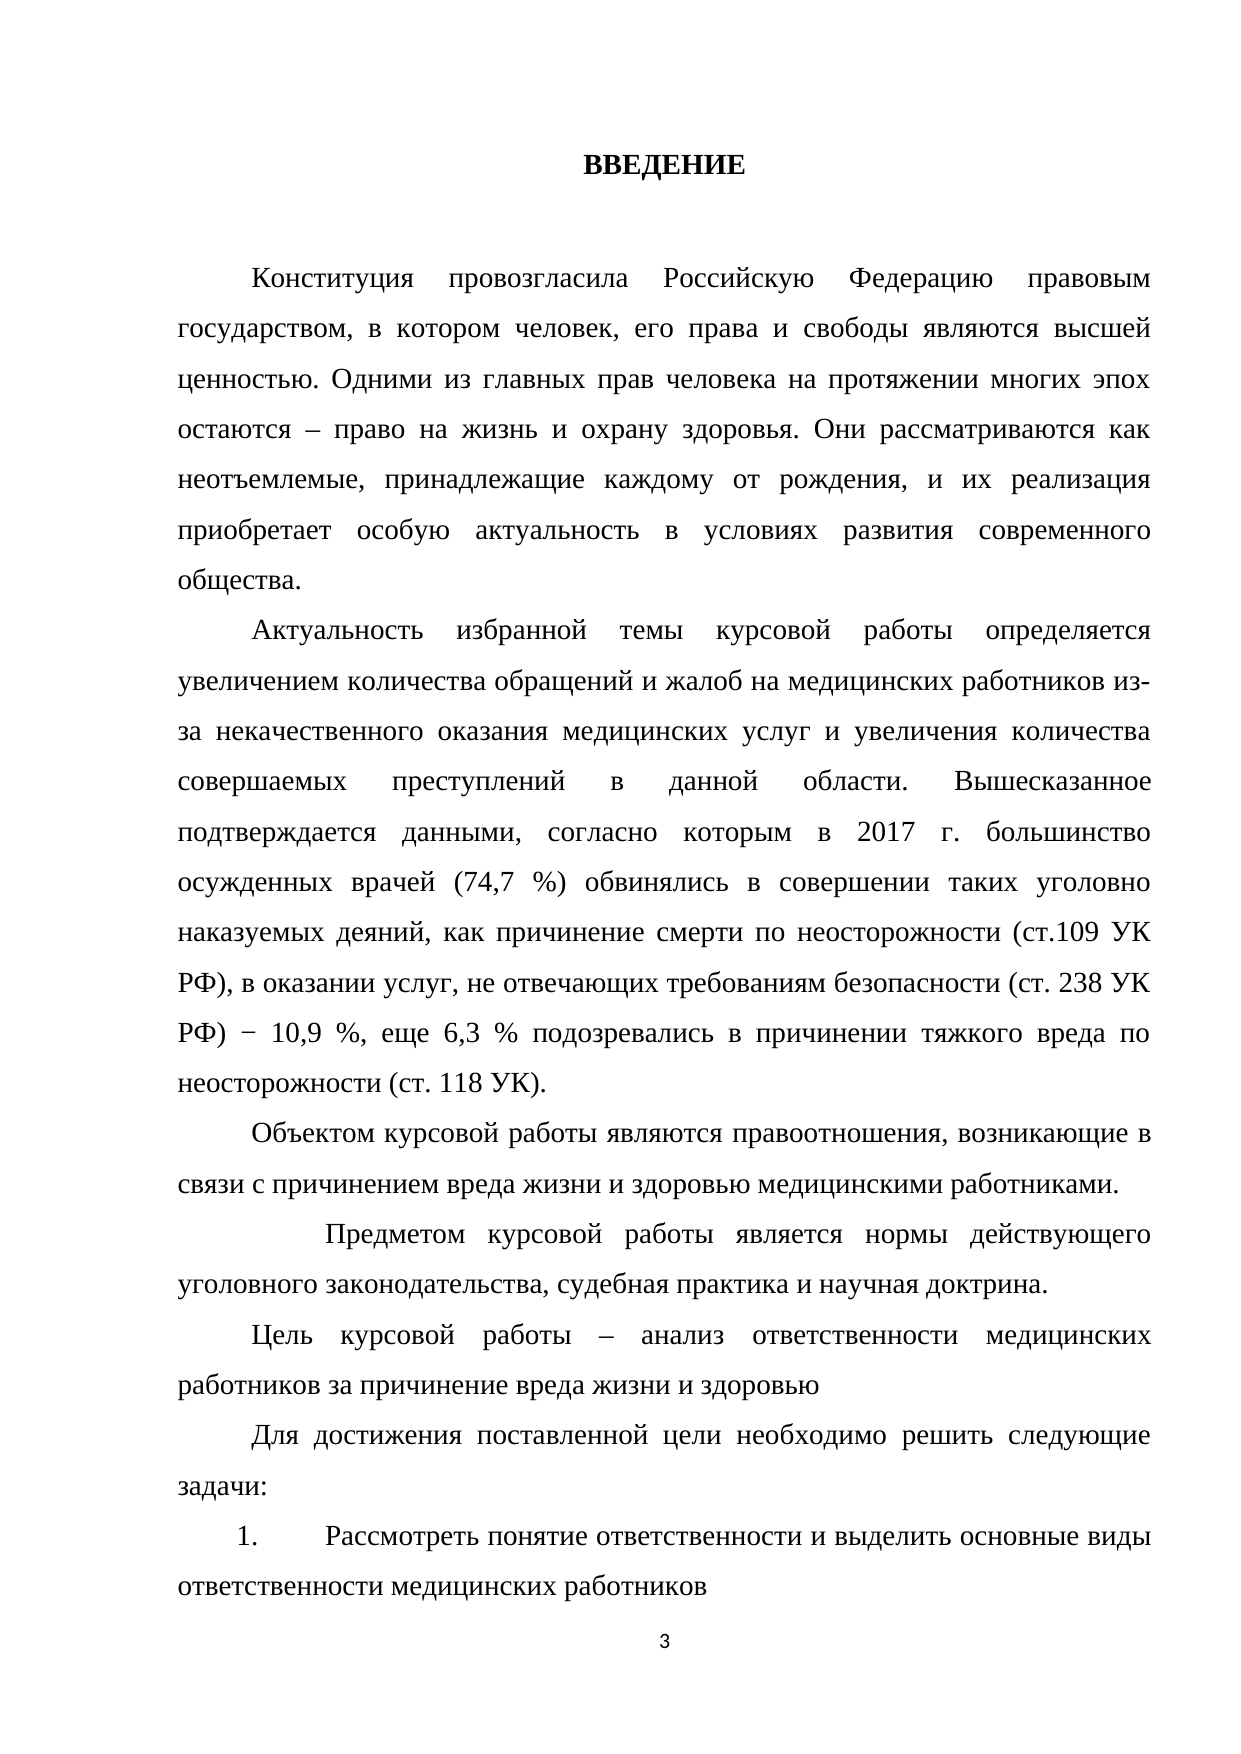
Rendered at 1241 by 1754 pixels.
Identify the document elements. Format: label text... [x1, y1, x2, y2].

text Предметом курсовой работы является нормы действующего уголовного законодательства, судебная практика и научная доктрина. [177, 1216, 1152, 1300]
text Цель курсовой работы – анализ ответственности медицинских работников за причинение вреда жизни и здоровью [177, 1317, 1152, 1401]
text Для достижения поставленной цели необходимо решить следующие задачи: [177, 1417, 1152, 1501]
list Рассмотреть понятие ответственности и выделить основные виды ответственности медицинских работников [177, 1518, 1152, 1602]
subtitle ВВЕДЕНИЕ [177, 147, 1152, 181]
text Конституция провозгласила Российскую Федерацию правовым государством, в котором человек, его права и свободы являются высшей ценностью. Одними из главных прав человека на протяжении многих эпох остаются – право на жизнь и охрану здоровья. Они рассматриваются как неотъемлемые, принадлежащие каждому от рождения, и их реализация приобретает особую актуальность в условиях развития современного общества. [177, 260, 1152, 596]
text Актуальность избранной темы курсовой работы определяется увеличением количества обращений и жалоб на медицинских работников из-за некачественного оказания медицинских услуг и увеличения количества совершаемых преступлений в данной области. Вышесказанное подтверждается данными, согласно которым в 2017 г. большинство осужденных врачей (74,7 %) обвинялись в совершении таких уголовно наказуемых деяний, как причинение смерти по неосторожности (ст.109 УК РФ), в оказании услуг, не отвечающих требованиям безопасности (ст. 238 УК РФ) − 10,9 %, еще 6,3 % подозревались в причинении тяжкого вреда по неосторожности (ст. 118 УК). [177, 612, 1152, 1099]
text Объектом курсовой работы являются правоотношения, возникающие в связи с причинением вреда жизни и здоровью медицинскими работниками. [177, 1116, 1152, 1199]
